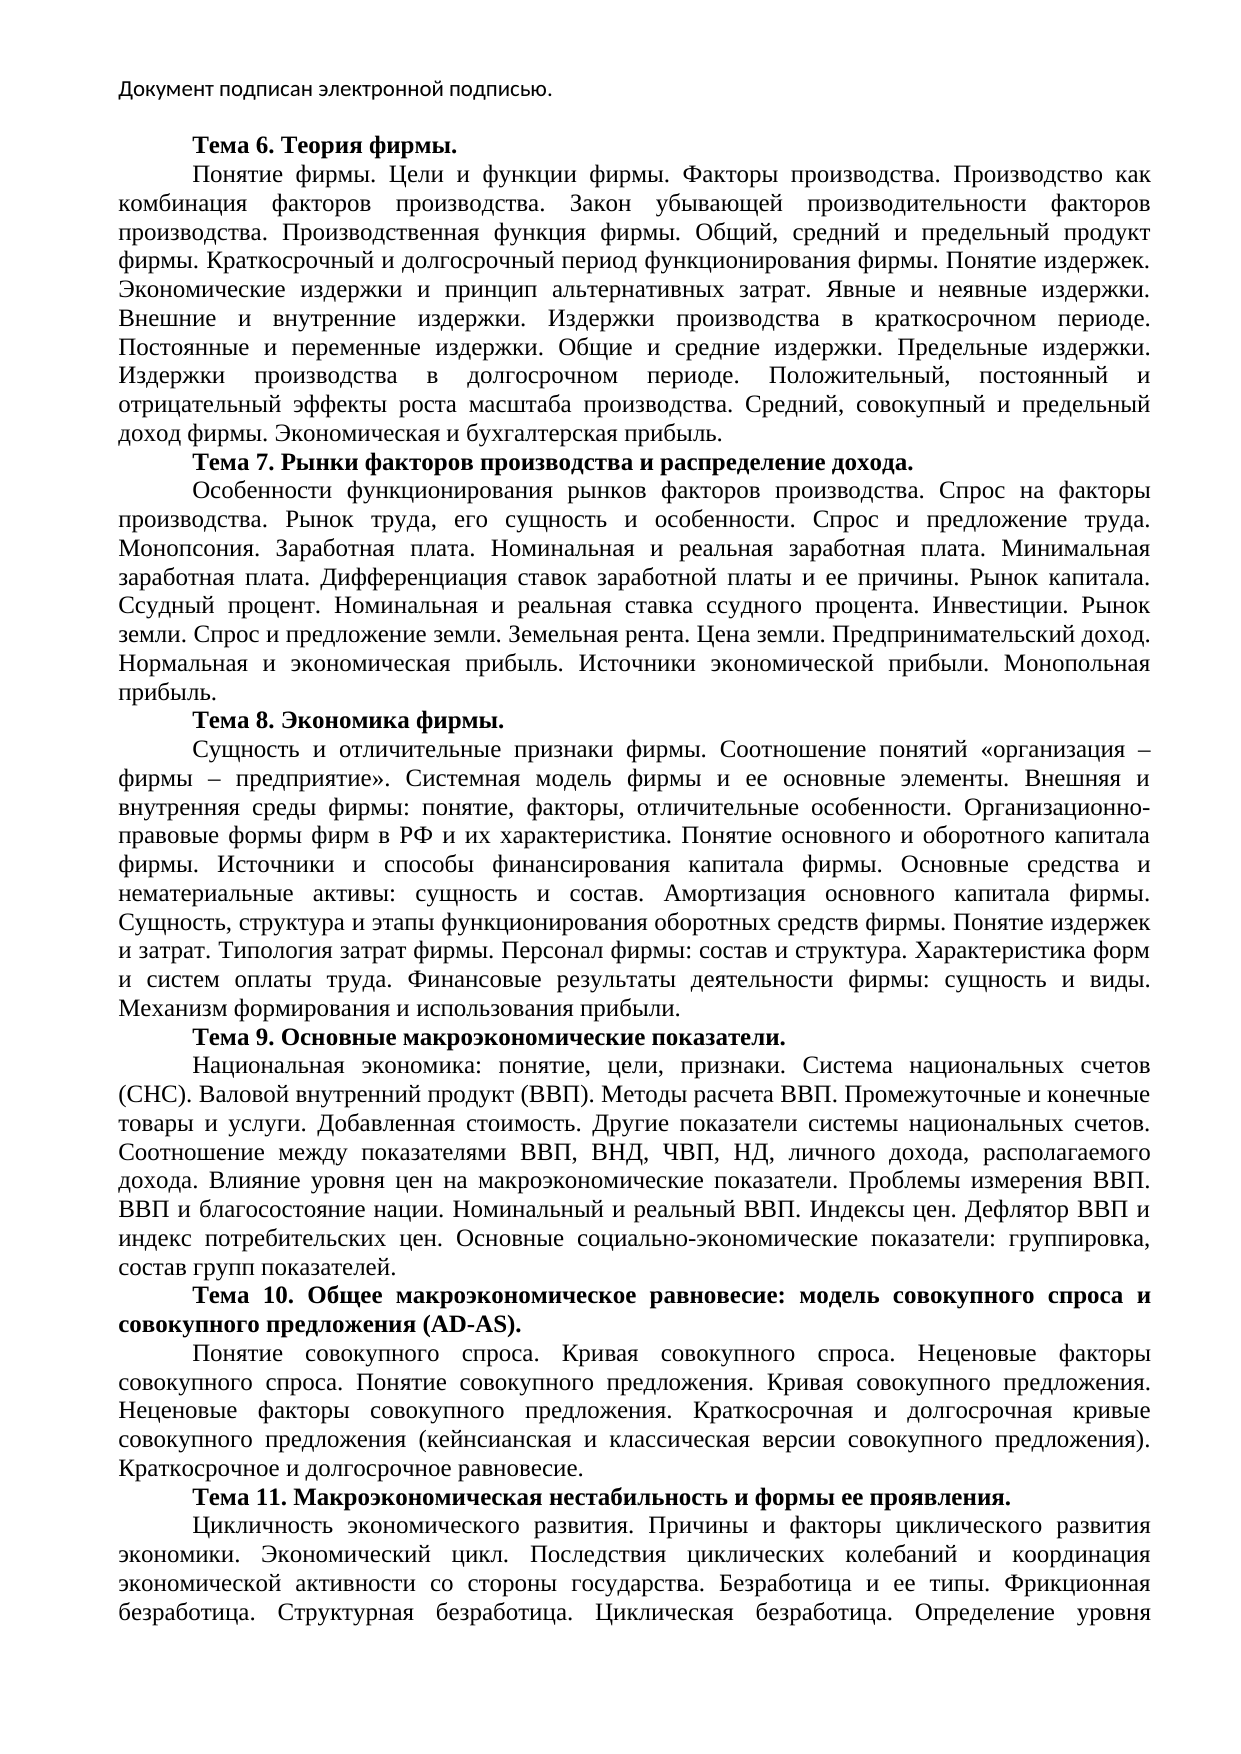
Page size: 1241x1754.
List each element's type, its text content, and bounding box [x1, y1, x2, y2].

text Тема 6. Теория фирмы. [118, 131, 1152, 159]
text Понятие фирмы. Цели и функции фирмы. Факторы производства. Производство как комбинация факторов производства. Закон убывающей производительности факторов производства. Производственная функция фирмы. Общий, средний и предельный продукт фирмы. Краткосрочный и долгосрочный период функционирования фирмы. Понятие издержек. Экономические издержки и принцип альтернативных затрат. Явные и неявные издержки. Внешние и внутренние издержки. Издержки производства в краткосрочном периоде. Постоянные и переменные издержки. Общие и средние издержки. Предельные издержки. Издержки производства в долгосрочном периоде. Положительный, постоянный и отрицательный эффекты роста масштаба производства. Средний, совокупный и предельный доход фирмы. Экономическая и бухгалтерская прибыль. [118, 159, 1152, 447]
text Тема 11. Макроэкономическая нестабильность и формы ее проявления. [118, 1482, 1152, 1511]
text Понятие совокупного спроса. Кривая совокупного спроса. Неценовые факторы совокупного спроса. Понятие совокупного предложения. Кривая совокупного предложения. Неценовые факторы совокупного предложения. Краткосрочная и долгосрочная кривые совокупного предложения (кейнсианская и классическая версии совокупного предложения). Краткосрочное и долгосрочное равновесие. [118, 1338, 1152, 1482]
text Тема 7. Рынки факторов производства и распределение дохода. [118, 447, 1152, 476]
text Национальная экономика: понятие, цели, признаки. Система национальных счетов (СНС). Валовой внутренний продукт (ВВП). Методы расчета ВВП. Промежуточные и конечные товары и услуги. Добавленная стоимость. Другие показатели системы национальных счетов. Соотношение между показателями ВВП, ВНД, ЧВП, НД, личного дохода, располагаемого дохода. Влияние уровня цен на макроэкономические показатели. Проблемы измерения ВВП. ВВП и благосостояние нации. Номинальный и реальный ВВП. Индексы цен. Дефлятор ВВП и индекс потребительских цен. Основные социально-экономические показатели: группировка, состав групп показателей. [118, 1051, 1152, 1281]
text Особенности функционирования рынков факторов производства. Спрос на факторы производства. Рынок труда, его сущность и особенности. Спрос и предложение труда. Монопсония. Заработная плата. Номинальная и реальная заработная плата. Минимальная заработная плата. Дифференциация ставок заработной платы и ее причины. Рынок капитала. Ссудный процент. Номинальная и реальная ставка ссудного процента. Инвестиции. Рынок земли. Спрос и предложение земли. Земельная рента. Цена земли. Предпринимательский доход. Нормальная и экономическая прибыль. Источники экономической прибыли. Монопольная прибыль. [118, 476, 1152, 706]
text Сущность и отличительные признаки фирмы. Соотношение понятий «организация – фирмы – предприятие». Системная модель фирмы и ее основные элементы. Внешняя и внутренняя среды фирмы: понятие, факторы, отличительные особенности. Организационно-правовые формы фирм в РФ и их характеристика. Понятие основного и оборотного капитала фирмы. Источники и способы финансирования капитала фирмы. Основные средства и нематериальные активы: сущность и состав. Амортизация основного капитала фирмы. Сущность, структура и этапы функционирования оборотных средств фирмы. Понятие издержек и затрат. Типология затрат фирмы. Персонал фирмы: состав и структура. Характеристика форм и систем оплаты труда. Финансовые результаты деятельности фирмы: сущность и виды. Механизм формирования и использования прибыли. [118, 734, 1152, 1022]
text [118, 1511, 1152, 1626]
text Тема 10. Общее макроэкономическое равновесие: модель совокупного спроса и совокупного предложения (AD-AS). [118, 1281, 1152, 1338]
text Тема 9. Основные макроэкономические показатели. [118, 1022, 1152, 1051]
text Тема 8. Экономика фирмы. [118, 706, 1152, 734]
